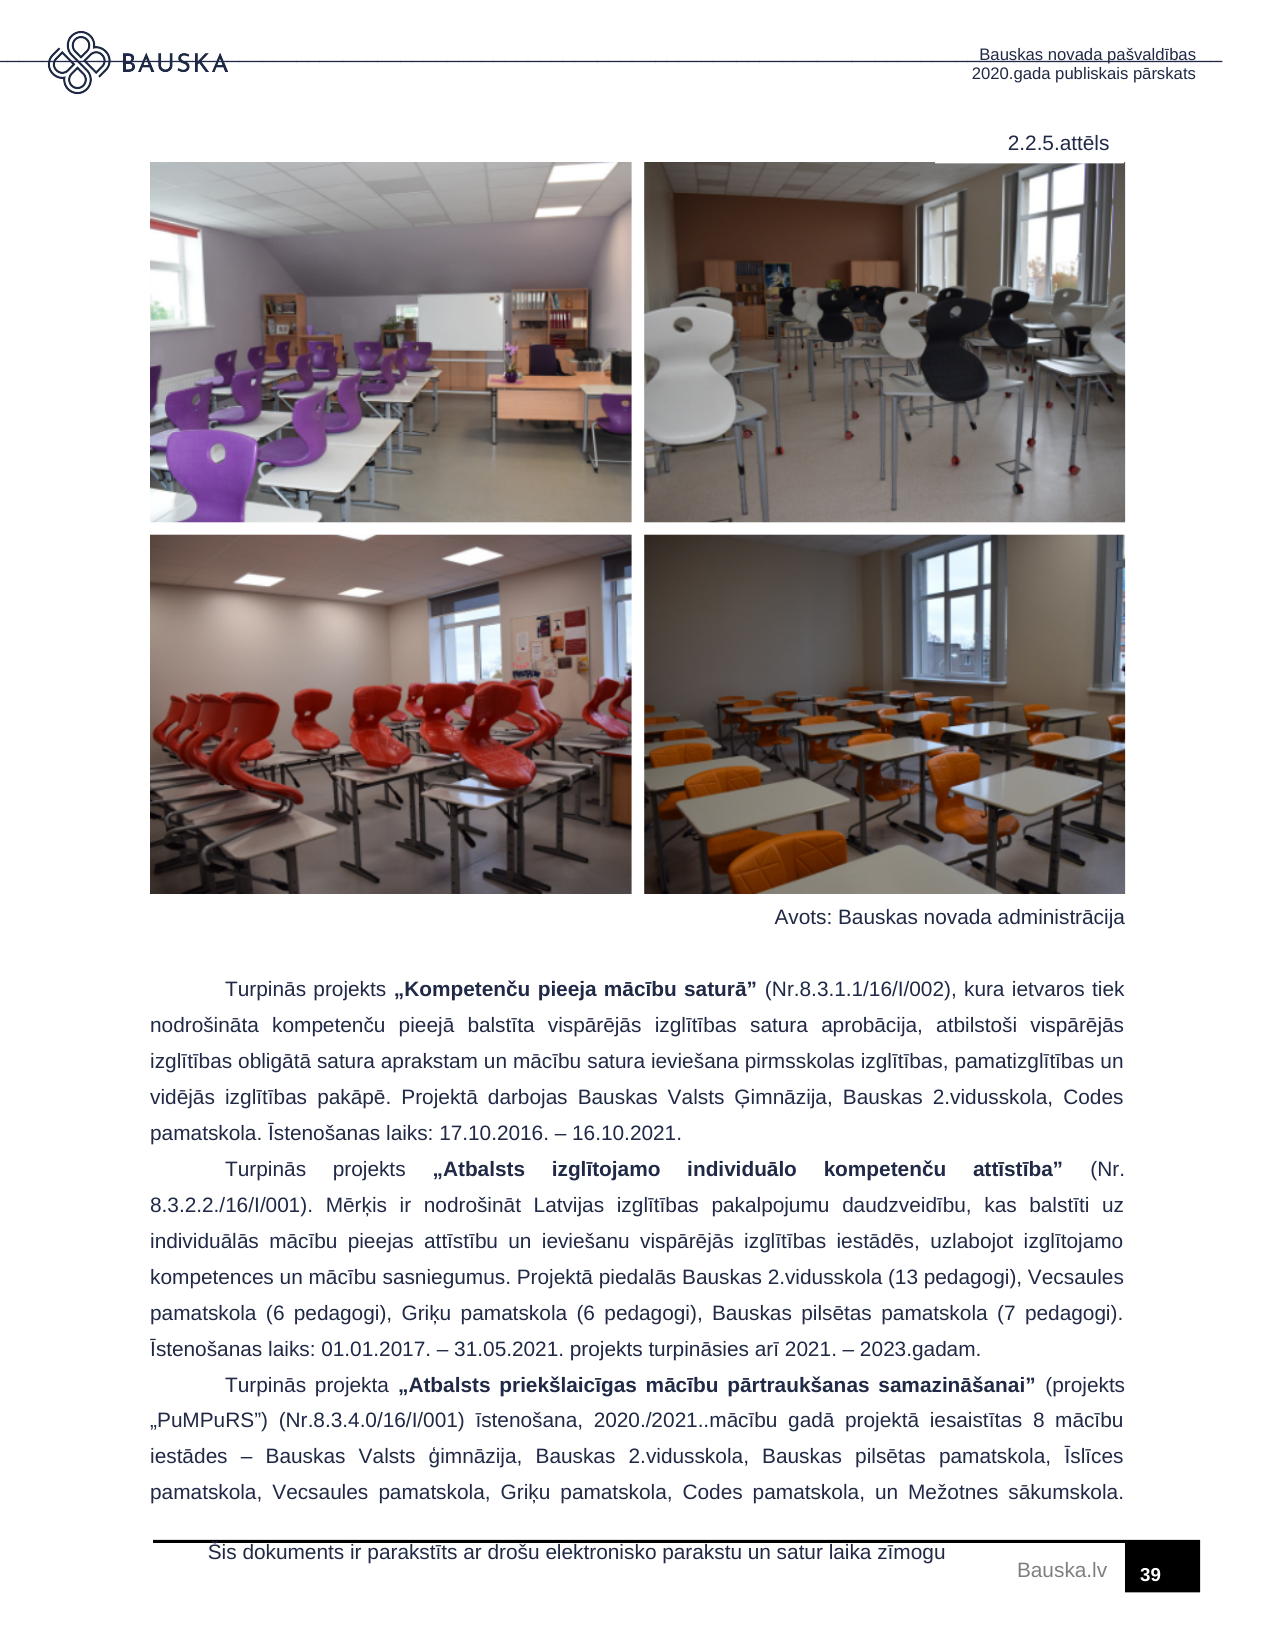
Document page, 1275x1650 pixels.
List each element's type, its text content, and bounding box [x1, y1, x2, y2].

text Avots: Bauskas novada administrācija [150, 905, 1125, 929]
picture [150, 162, 1125, 894]
picture [32, 27, 244, 61]
text Turpinās projekts „Kompetenču pieeja mācību saturā” (Nr.8.3.1.1/16/I/002), kura ietvaros tiek nodrošināta kompetenču pieejā balstīta vispārējās izglītības satura aprobācija, atbilstoši vispārējās izglītības obligātā satura aprakstam un mācību satura ieviešana pirmsskolas izglītības, pamatizglītības un vidējās izglītības pakāpē. Projektā darbojas Bauskas Valsts Ģimnāzija, Bauskas 2.vidusskola, Codes pamatskola. Īstenošanas laiks: 17.10.2016. – 16.10.2021. [150, 977, 1125, 1145]
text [150, 1372, 1125, 1504]
picture [32, 62, 244, 101]
text Turpinās projekts „Atbalsts izglītojamo individuālo kompetenču attīstība” (Nr. 8.3.2.2./16/I/001). Mērķis ir nodrošināt Latvijas izglītības pakalpojumu daudzveidību, kas balstīti uz individuālās mācību pieejas attīstību un ieviešanu vispārējās izglītības iestādēs, uzlabojot izglītojamo kompetences un mācību sasniegumus. Projektā piedalās Bauskas 2.vidusskola (13 pedagogi), Vecsaules pamatskola (6 pedagogi), Griķu pamatskola (6 pedagogi), Bauskas pilsētas pamatskola (7 pedagogi). Īstenošanas laiks: 01.01.2017. – 31.05.2021. projekts turpināsies arī 2021. – 2023.gadam. [150, 1157, 1125, 1360]
